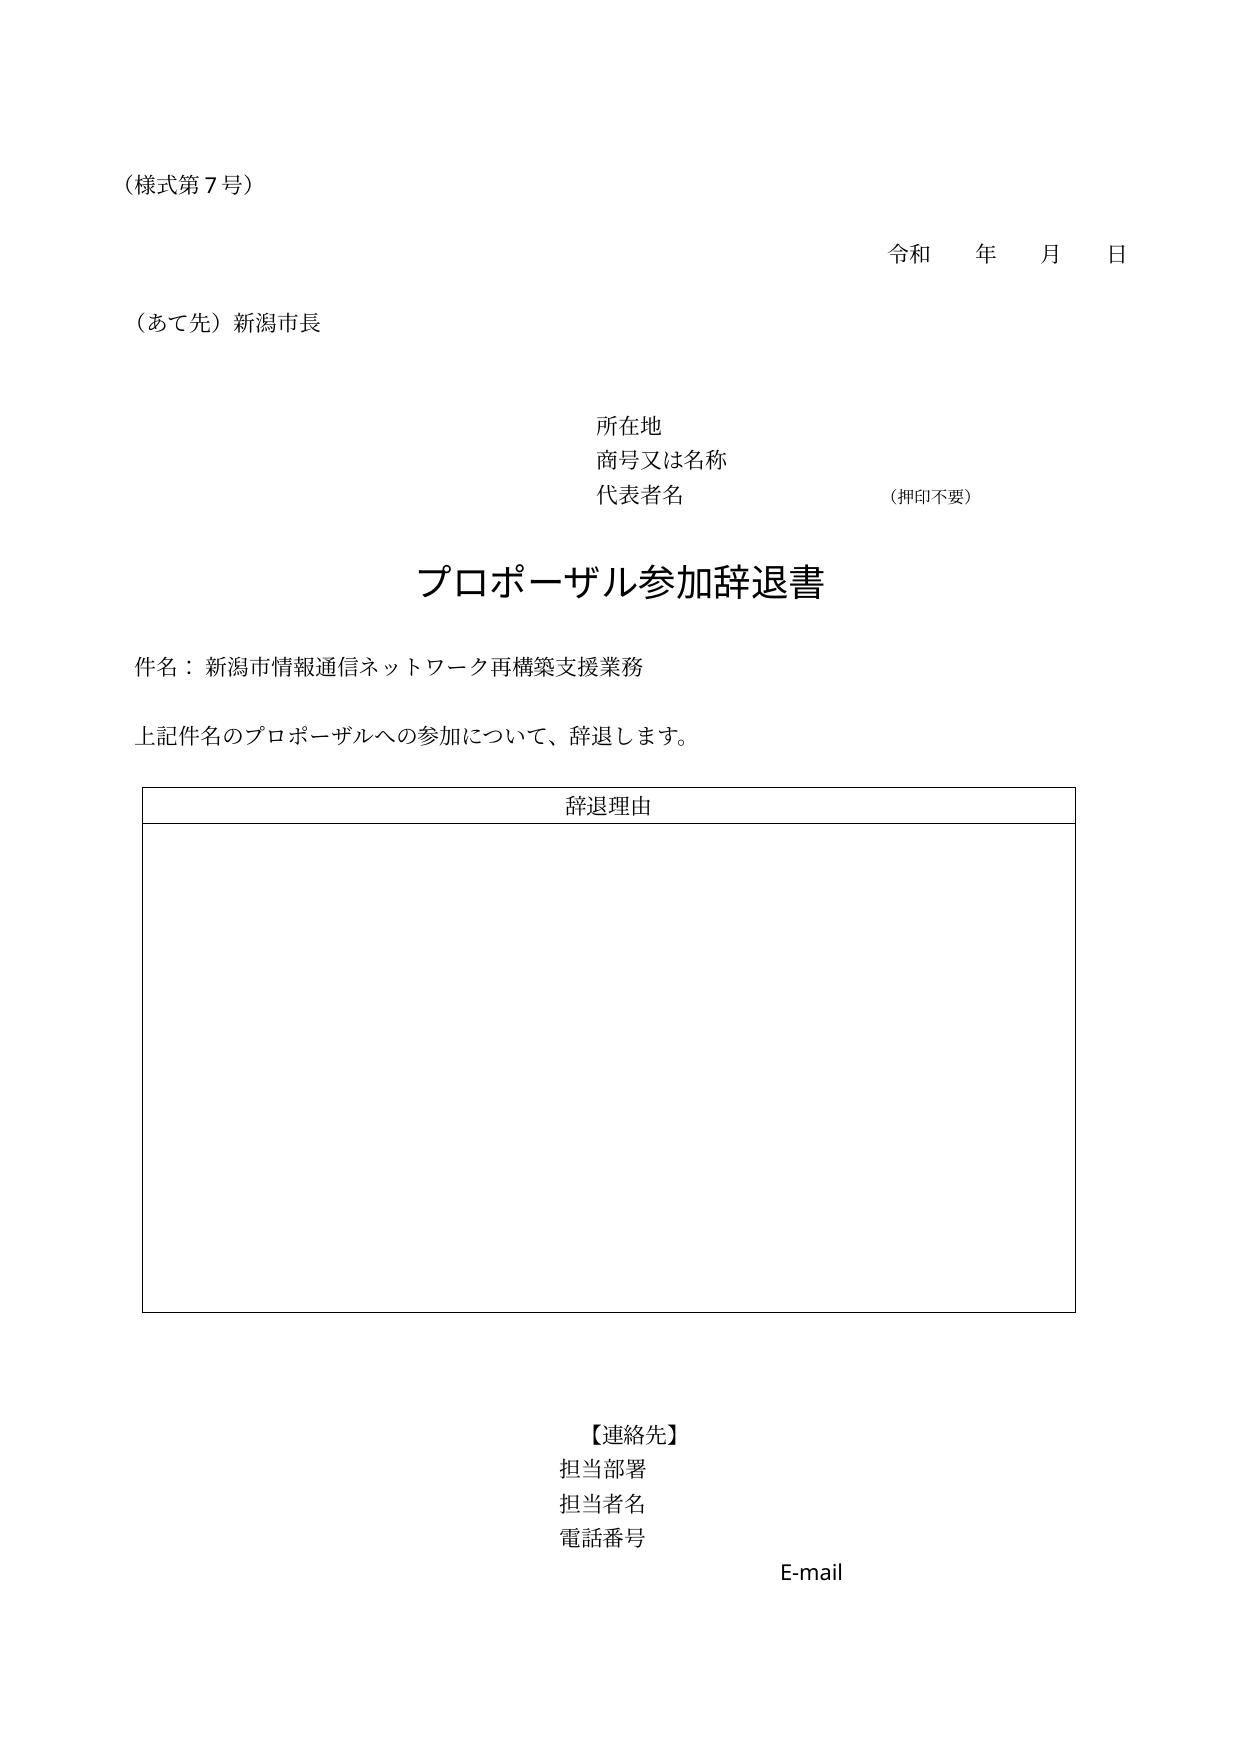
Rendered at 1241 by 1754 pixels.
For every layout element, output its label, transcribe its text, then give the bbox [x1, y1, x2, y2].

text 担当者名 [112, 1486, 1128, 1520]
text 担当部署 [112, 1451, 1128, 1486]
text プロポーザル参加辞退書 [112, 546, 1128, 614]
text 件名： 新潟市情報通信ネットワーク再構築支援業務 [112, 649, 1128, 683]
table_header 辞退理由 [143, 788, 1075, 822]
text 商号又は名称 [112, 442, 1128, 477]
text 代表者名 （押印不要） [112, 477, 1190, 511]
text 上記件名のプロポーザルへの参加について、辞退します。 [112, 718, 1128, 752]
text 電話番号 [112, 1520, 1128, 1554]
text 【連絡先】 [112, 1417, 1128, 1451]
text 令和 年 月 日 [112, 235, 1128, 270]
table_cell [143, 824, 1075, 1312]
text 所在地 [112, 408, 1128, 442]
text （様式第7号） [112, 166, 1128, 201]
text （あて先）新潟市長 [112, 304, 1128, 339]
text E-mail [112, 1554, 1128, 1589]
